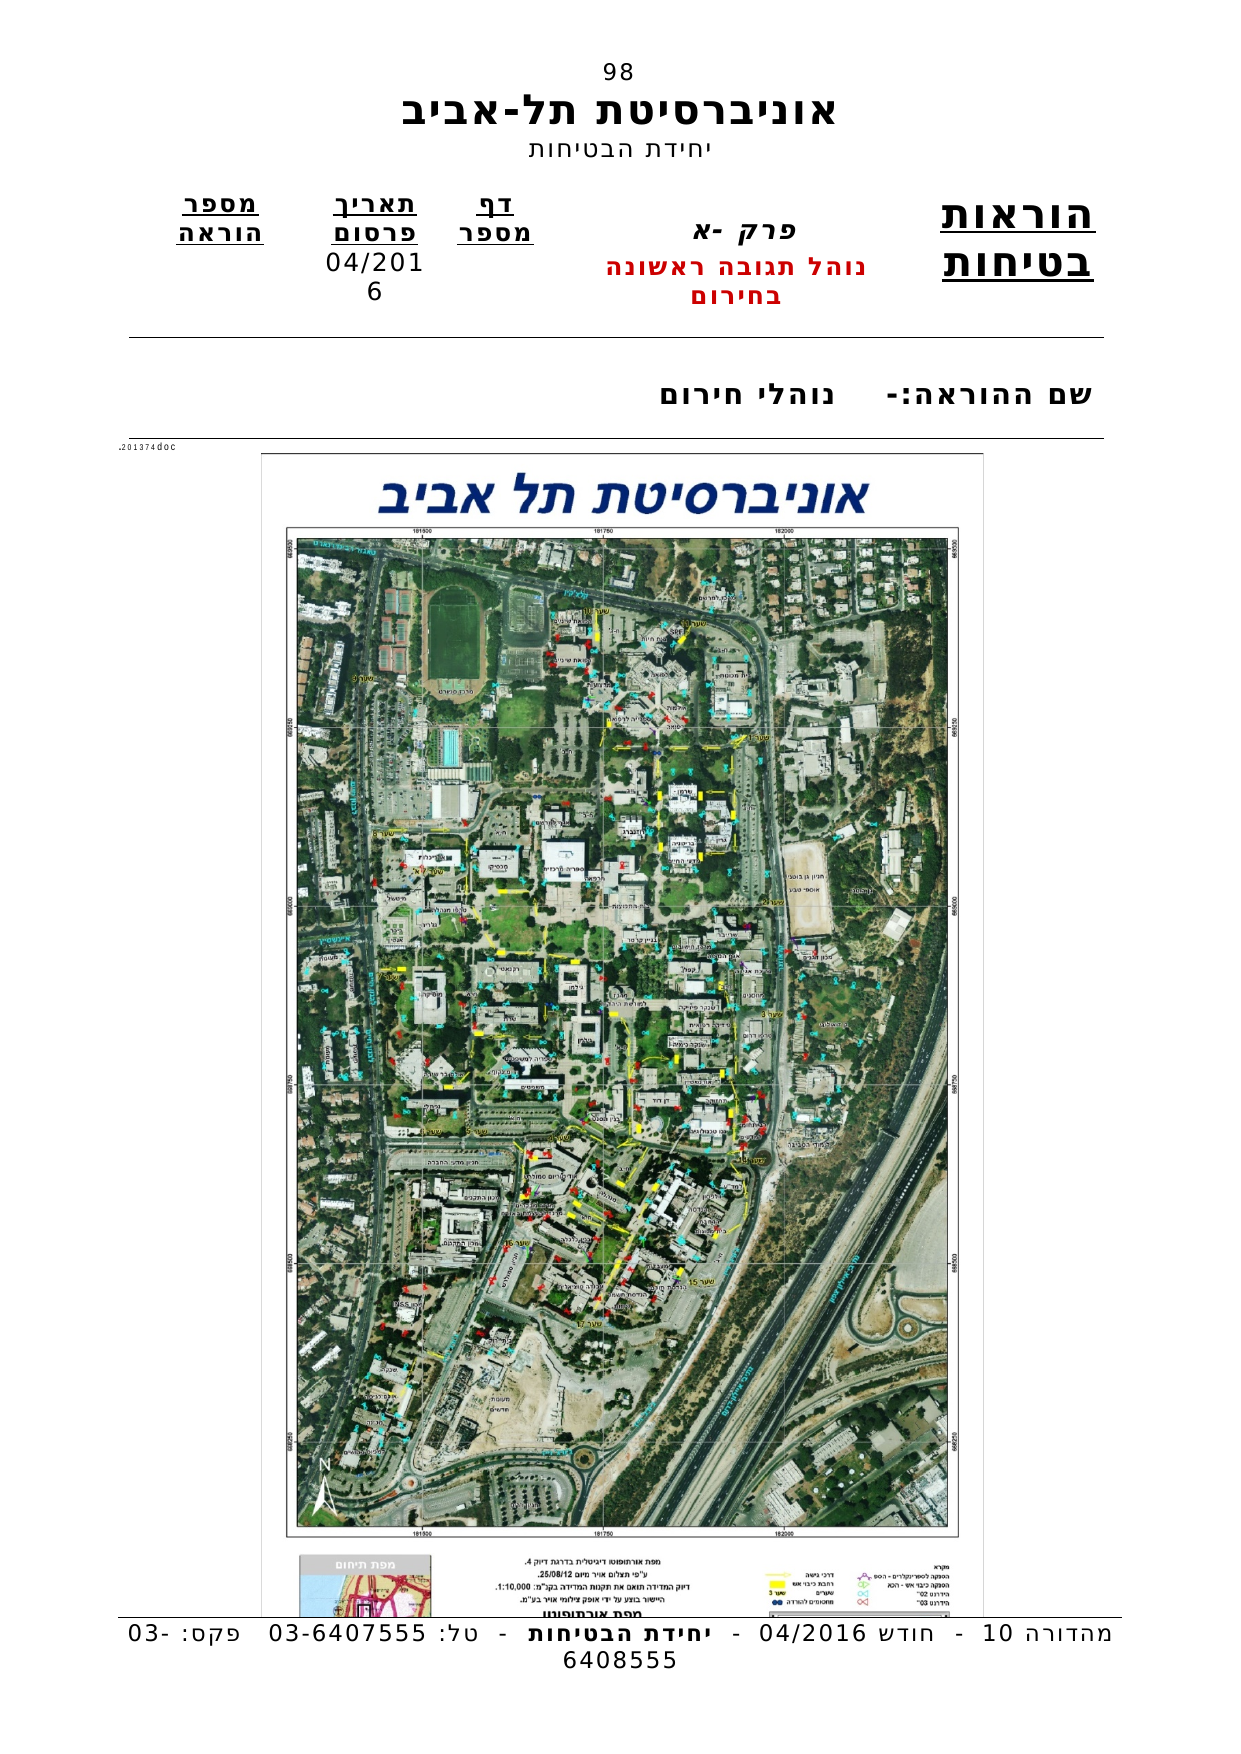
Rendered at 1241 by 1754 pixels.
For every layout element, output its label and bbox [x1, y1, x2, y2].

picture [261, 453, 984, 1617]
